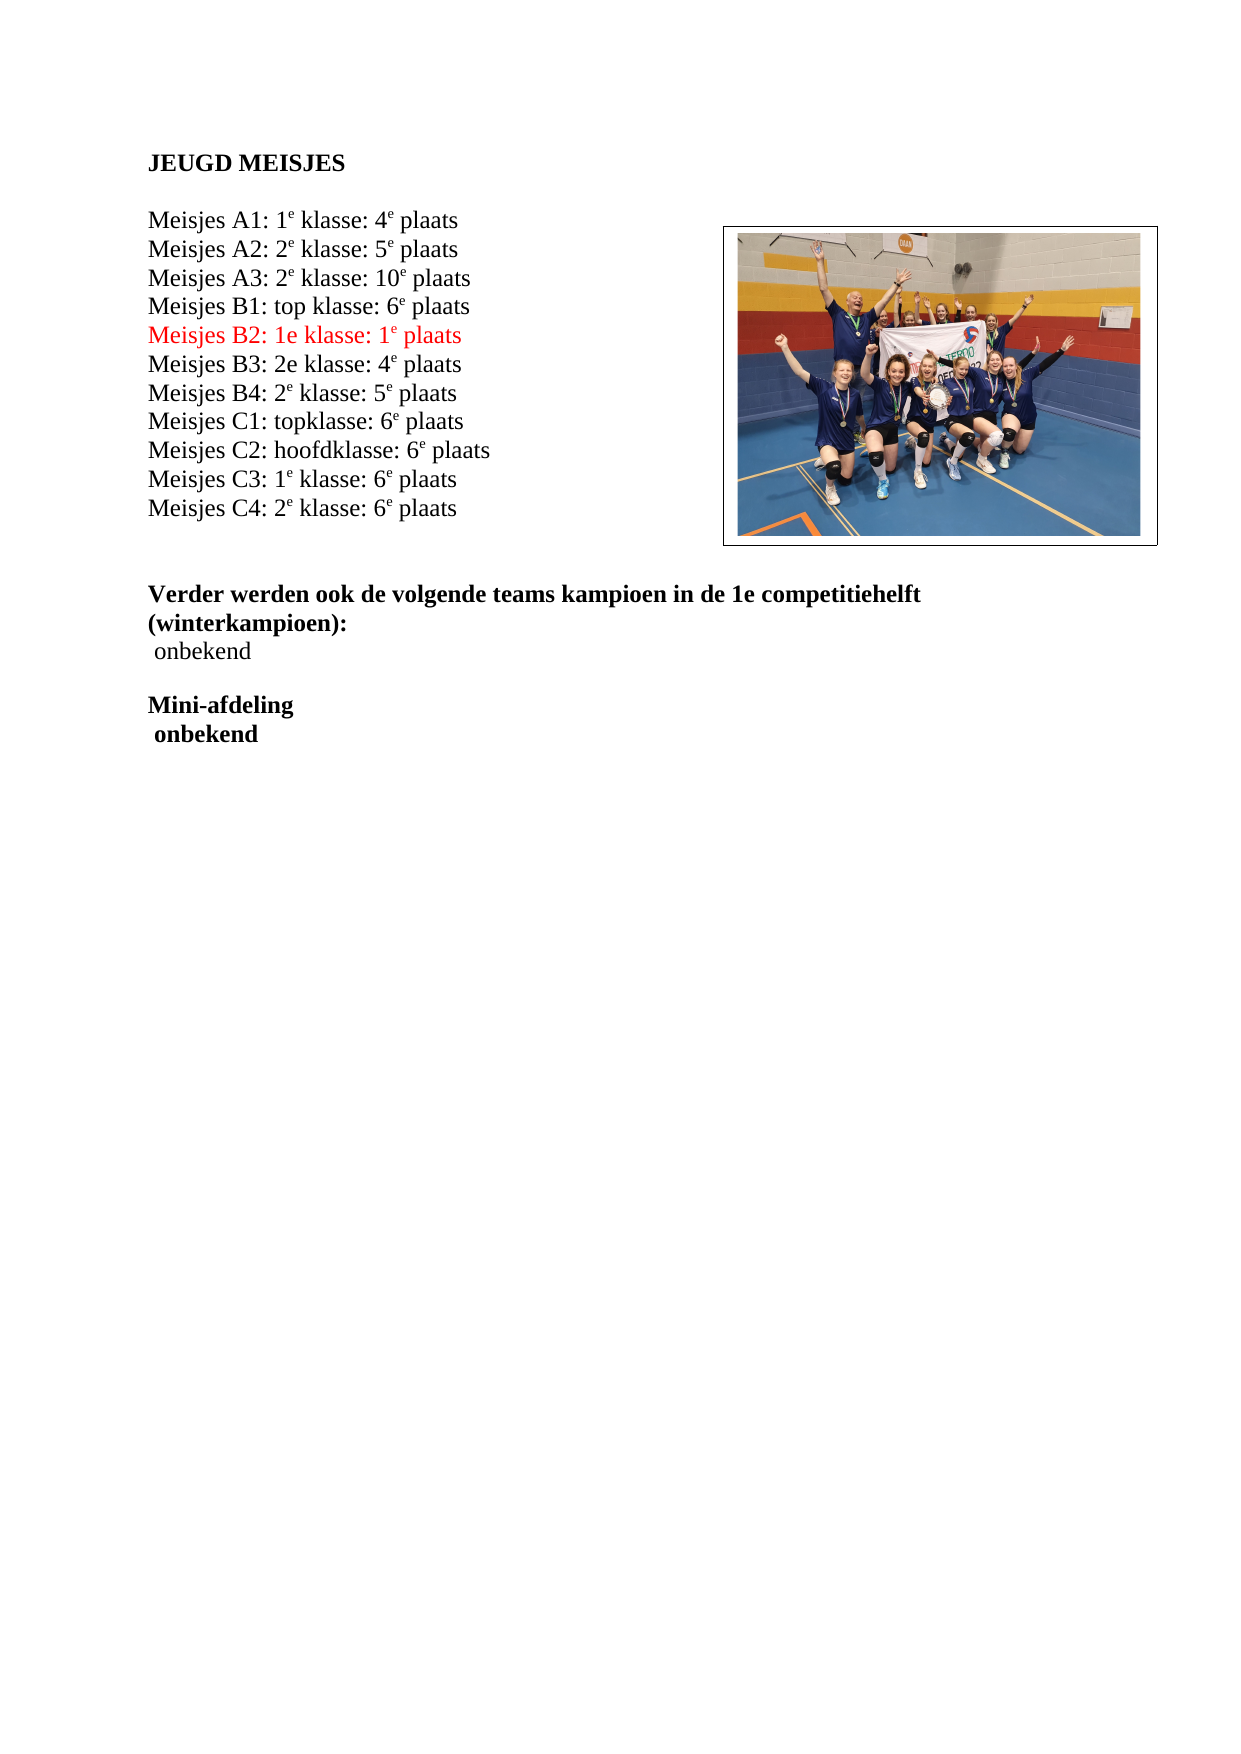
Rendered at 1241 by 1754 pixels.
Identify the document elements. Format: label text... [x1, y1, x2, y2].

text Meisjes B1: top klasse: 6e plaats [148, 291, 722, 320]
text Meisjes A1: 1e klasse: 4e plaats [148, 205, 1093, 234]
text Meisjes C3: 1e klasse: 6e plaats [148, 464, 722, 493]
text Verder werden ook de volgende teams kampioen in de 1e competitiehelft (winterkampioen): [148, 579, 1093, 636]
text Mini-afdeling [148, 690, 1093, 719]
text onbekend [148, 719, 1093, 748]
text Meisjes B4: 2e klasse: 5e plaats [148, 378, 722, 406]
text onbekend [148, 636, 1093, 665]
text JEUGD MEISJES [148, 148, 1093, 176]
text Meisjes C2: hoofdklasse: 6e plaats [148, 435, 722, 464]
picture [737, 233, 1141, 536]
text Meisjes C4: 2e klasse: 6e plaats [148, 493, 722, 521]
text Meisjes A2: 2e klasse: 5e plaats [148, 234, 722, 263]
text Meisjes C1: topklasse: 6e plaats [148, 406, 722, 435]
text Meisjes A3: 2e klasse: 10e plaats [148, 263, 722, 291]
text Meisjes B2: 1e klasse: 1e plaats [148, 320, 722, 349]
text Meisjes B3: 2e klasse: 4e plaats [148, 349, 722, 378]
